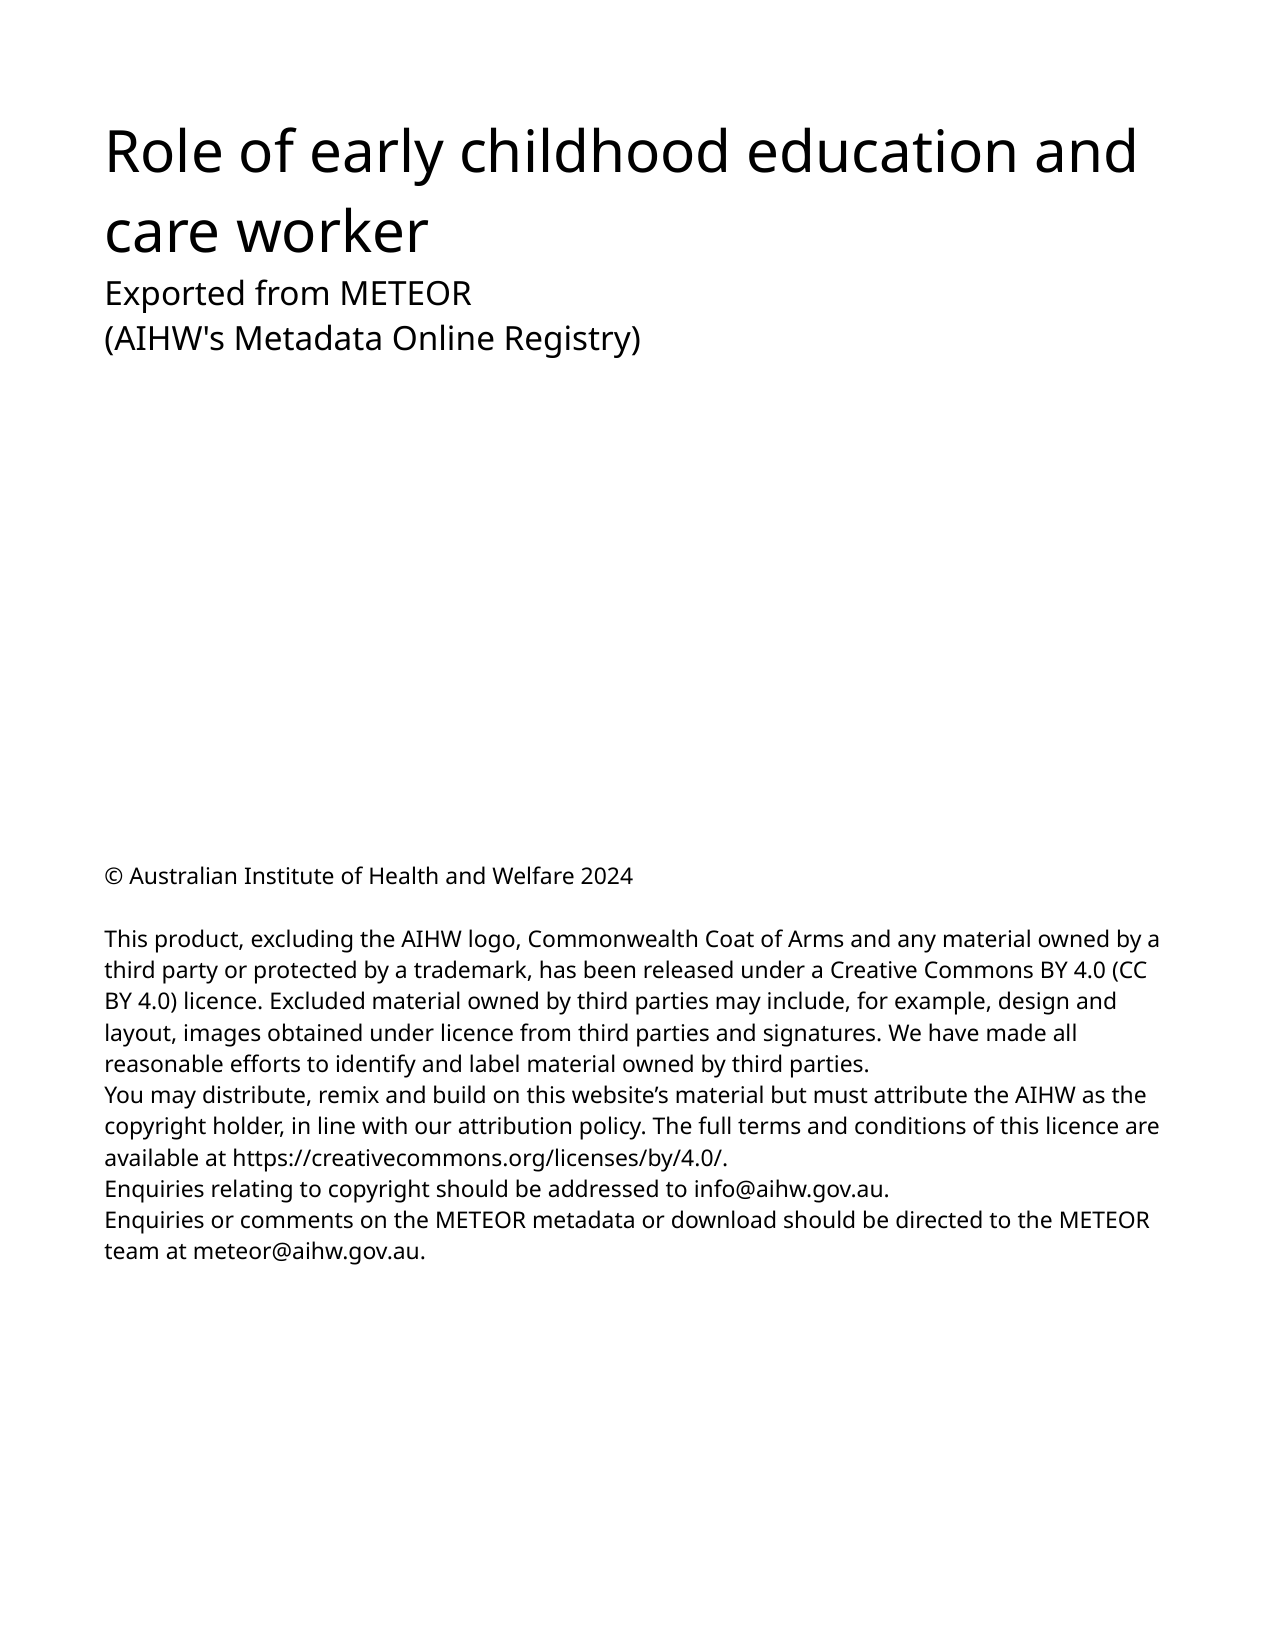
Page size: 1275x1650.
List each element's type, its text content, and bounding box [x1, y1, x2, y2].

text This product, excluding the AIHW logo, Commonwealth Coat of Arms and any material owned by a third party or protected by a trademark, has been released under a Creative Commons BY 4.0 (CC BY 4.0) licence. Excluded material owned by third parties may include, for example, design and layout, images obtained under licence from third parties and signatures. We have made all reasonable efforts to identify and label material owned by third parties. [104, 923, 1171, 1079]
text You may distribute, remix and build on this website’s material but must attribute the AIHW as the copyright holder, in line with our attribution policy. The full terms and conditions of this licence are available at https://creativecommons.org/licenses/by/4.0/. [104, 1079, 1171, 1173]
text Enquiries relating to copyright should be addressed to info@aihw.gov.au. [104, 1173, 1171, 1204]
title Role of early childhood education and care worker [104, 110, 1171, 269]
subtitle Exported from METEOR [104, 269, 1171, 315]
subtitle (AIHW's Metadata Online Registry) [104, 315, 1171, 360]
text © Australian Institute of Health and Welfare 2024 [104, 860, 1171, 891]
text Enquiries or comments on the METEOR metadata or download should be directed to the METEOR team at meteor@aihw.gov.au. [104, 1204, 1171, 1266]
